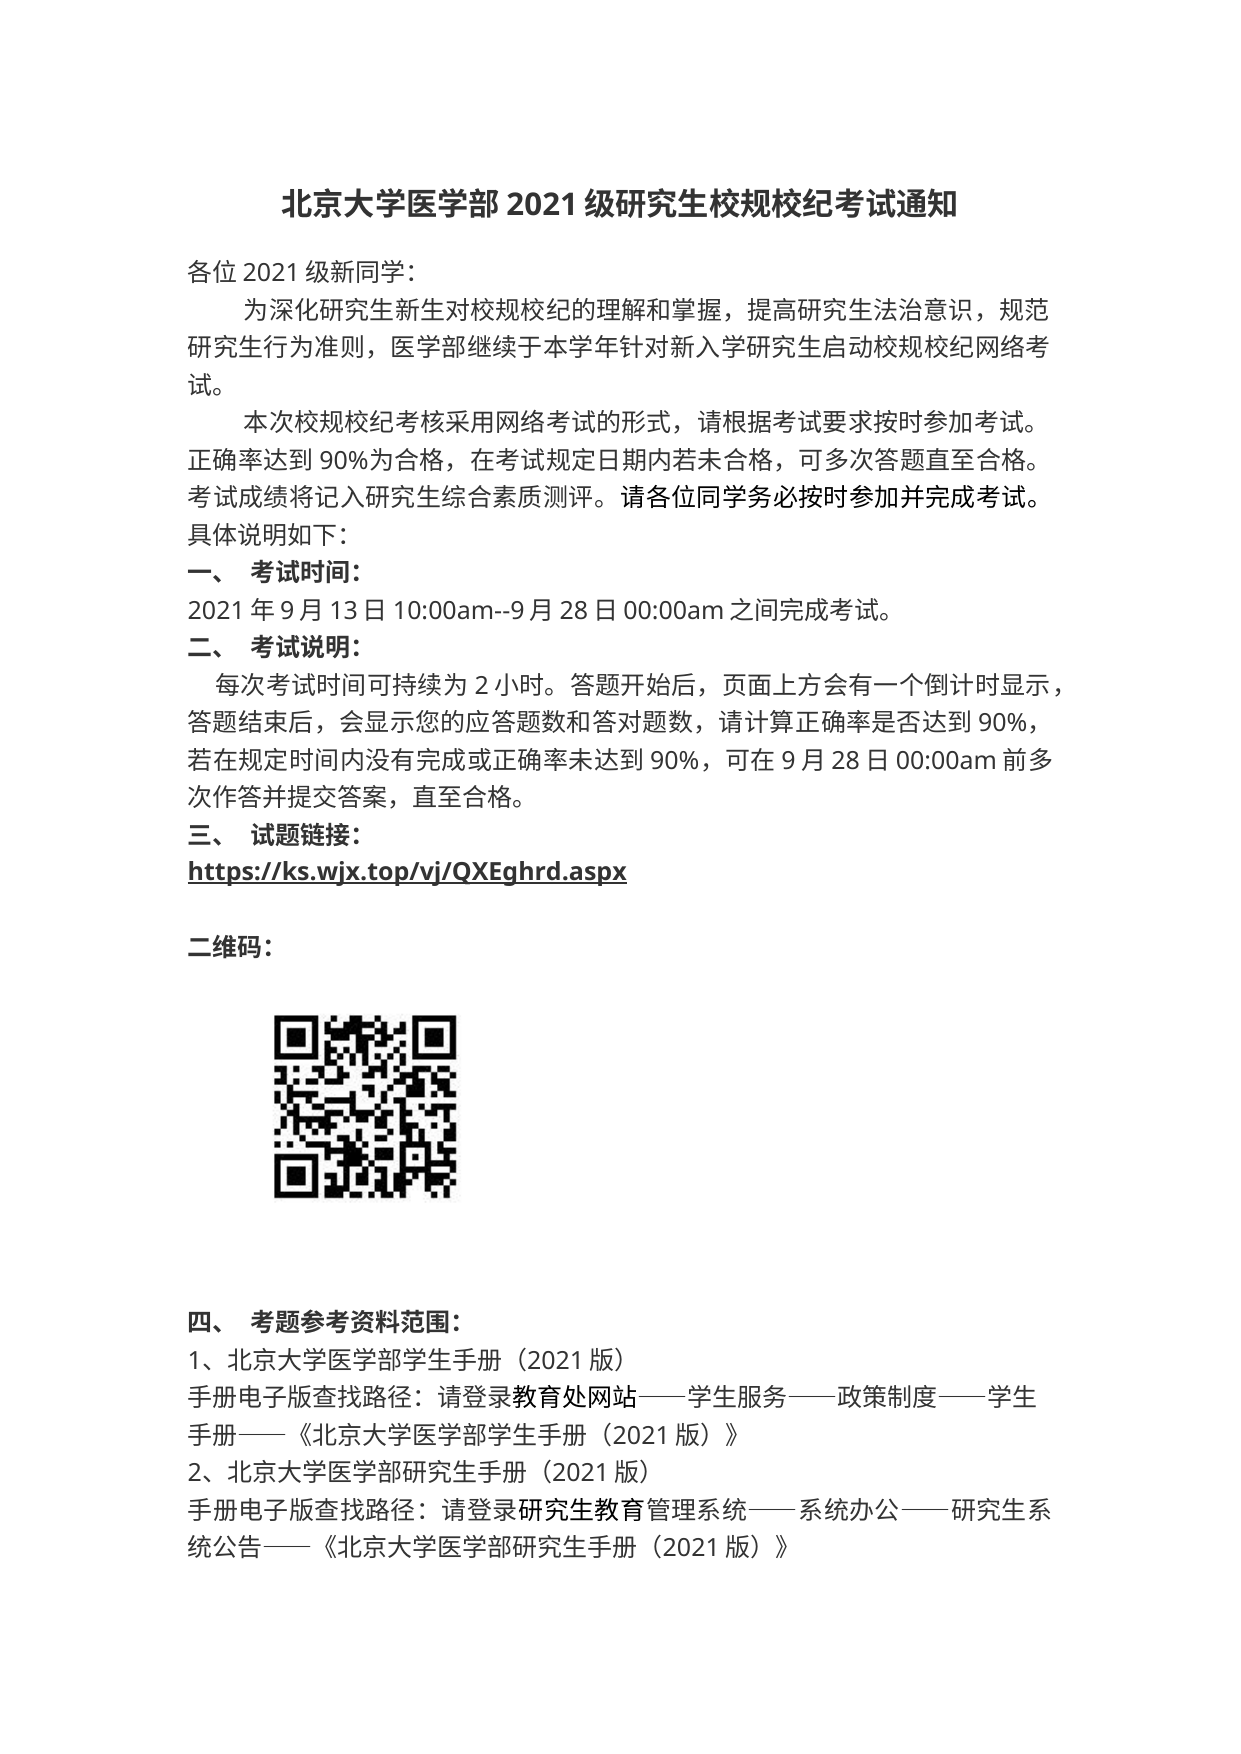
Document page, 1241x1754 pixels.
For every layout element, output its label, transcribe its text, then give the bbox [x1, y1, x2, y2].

text 2021年9月13日10:00am--9月28日00:00am之间完成考试。 [187, 589, 1053, 627]
list 2、北京大学医学部研究生手册（2021版） [187, 1452, 1053, 1489]
list 1、北京大学医学部学生手册（2021版） [187, 1339, 1053, 1377]
text 手册电子版查找路径：请登录研究生教育管理系统——系统办公——研究生系统公告——《北京大学医学部研究生手册（2021版）》 [187, 1489, 1053, 1564]
text 为深化研究生新生对校规校纪的理解和掌握，提高研究生法治意识，规范研究生行为准则，医学部继续于本学年针对新入学研究生启动校规校纪网络考试。 [187, 289, 1053, 402]
text 北京大学医学部2021级研究生校规校纪考试通知 [187, 164, 1053, 239]
list 考试说明： [187, 627, 1053, 664]
list 手册电子版查找路径：请登录教育处网站——学生服务——政策制度——学生手册——《北京大学医学部学生手册（2021版）》 [187, 1377, 1053, 1452]
text 二维码： [187, 927, 1053, 964]
text 各位2021级新同学： [187, 252, 1053, 289]
text 每次考试时间可持续为2小时。答题开始后，页面上方会有一个倒计时显示，答题结束后，会显示您的应答题数和答对题数，请计算正确率是否达到90%，若在规定时间内没有完成或正确率未达到90%，可在9月28日00:00am前多次作答并提交答案，直至合格。 [187, 664, 1053, 814]
list 考题参考资料范围： [187, 1302, 1053, 1339]
list 试题链接： [187, 814, 1053, 852]
text https://ks.wjx.top/vj/QXEghrd.aspx [187, 852, 1053, 889]
text 本次校规校纪考核采用网络考试的形式，请根据考试要求按时参加考试。正确率达到90%为合格，在考试规定日期内若未合格，可多次答题直至合格。考试成绩将记入研究生综合素质测评。请各位同学务必按时参加并完成考试。具体说明如下： [187, 402, 1053, 552]
picture [248, 990, 483, 1225]
list 考试时间： [187, 552, 1053, 589]
